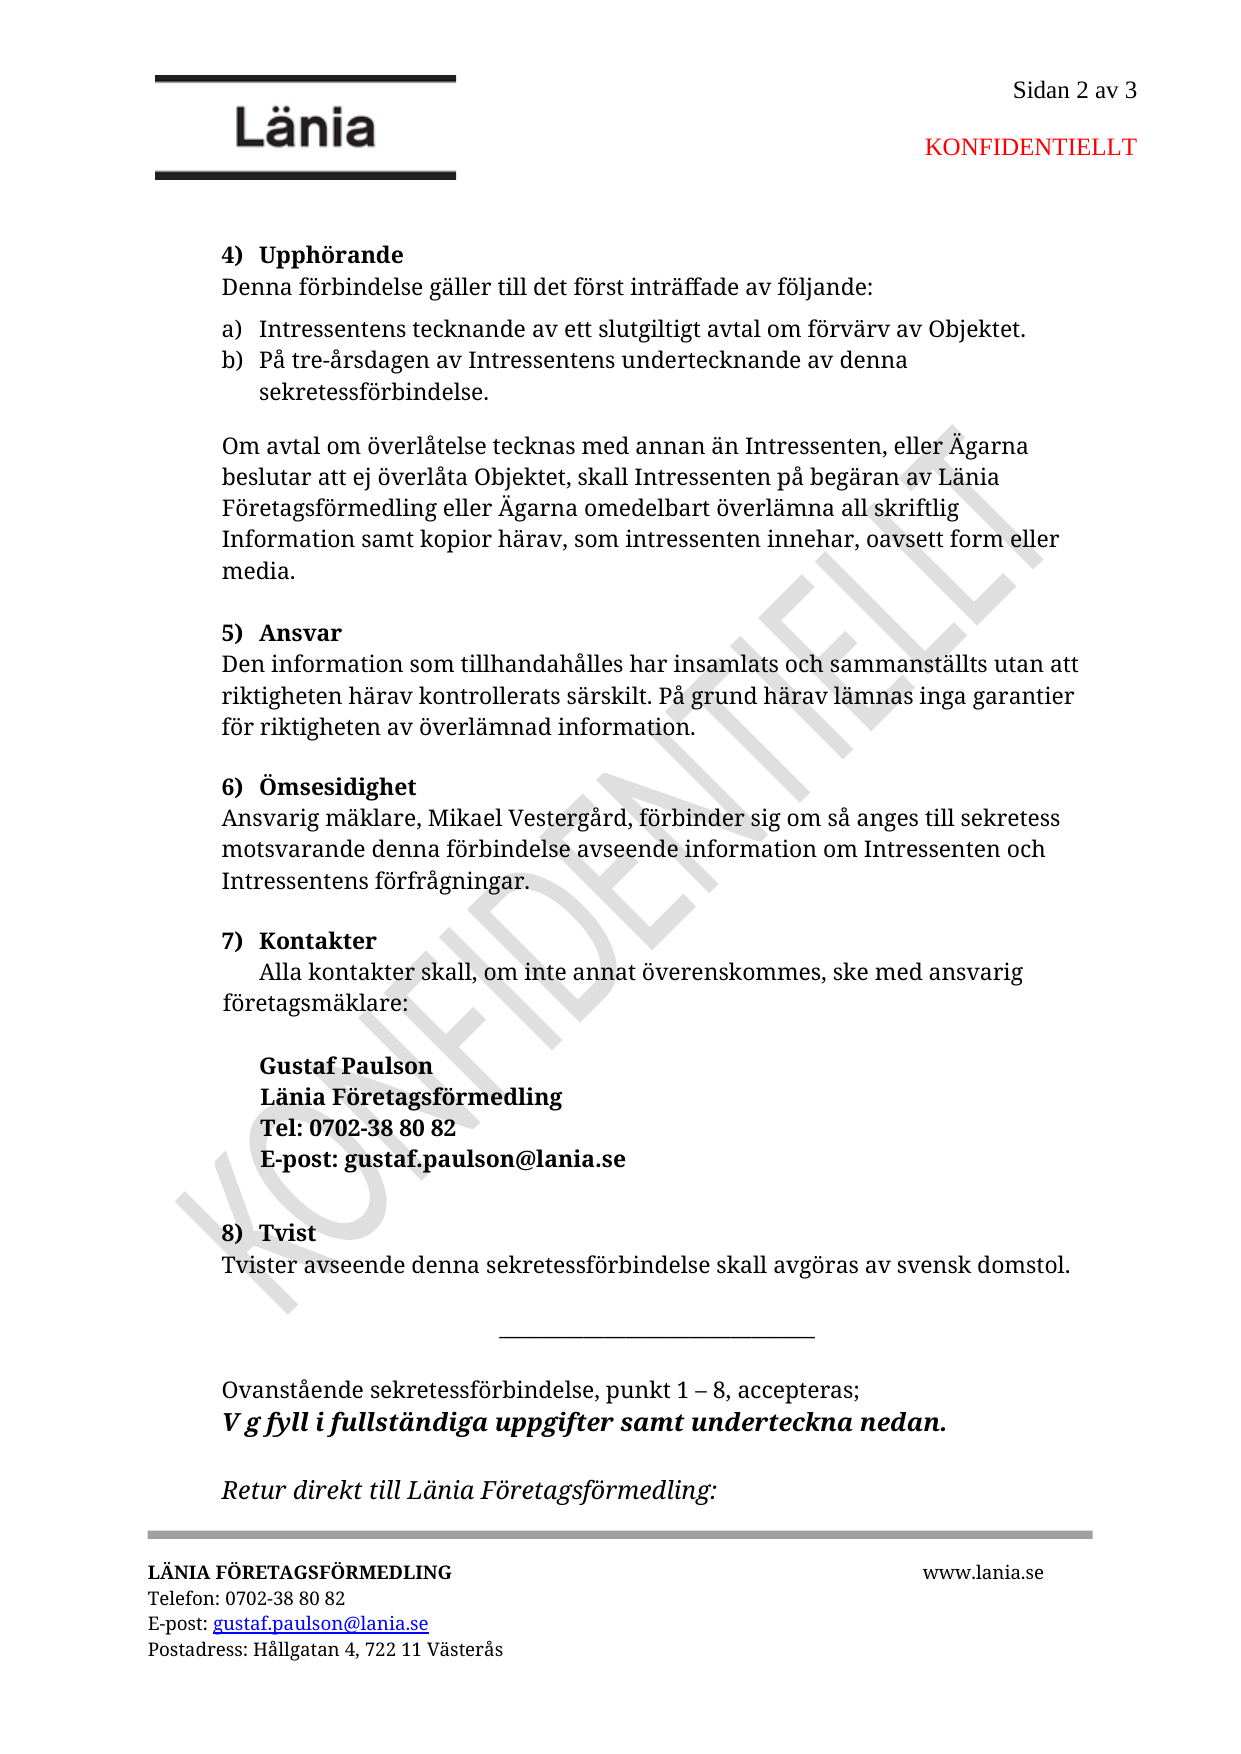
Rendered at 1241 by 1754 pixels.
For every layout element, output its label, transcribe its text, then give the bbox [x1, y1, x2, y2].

text Länia Företagsförmedling [260, 1081, 1092, 1112]
list Ansvar [221, 617, 1092, 648]
text Ovanstående sekretessförbindelse, punkt 1 – 8, accepteras; [221, 1373, 1092, 1405]
text V g fyll i fullständiga uppgifter samt underteckna nedan. [221, 1405, 1092, 1439]
text Tel: 0702-38 80 82 [260, 1112, 1092, 1143]
text Om avtal om överlåtelse tecknas med annan än Intressenten, eller Ägarna beslutar att ej överlåta Objektet, skall Intressenten på begäran av Länia Företagsförmedling eller Ägarna omedelbart överlämna all skriftlig Information samt kopior härav, som intressenten innehar, oavsett form eller media. [222, 430, 1092, 586]
text E-post: gustaf.paulson@lania.se [260, 1143, 1092, 1175]
list På tre-årsdagen av Intressentens undertecknande av denna sekretessförbindelse. [221, 344, 1092, 407]
text Ansvarig mäklare, Mikael Vestergård, förbinder sig om så anges till sekretess motsvarande denna förbindelse avseende information om Intressenten och Intressentens förfrågningar. [221, 802, 1092, 896]
list Intressentens tecknande av ett slutgiltigt avtal om förvärv av Objektet. [221, 313, 1092, 344]
list Tvist [221, 1217, 1092, 1248]
text Tvister avseende denna sekretessförbindelse skall avgöras av svensk domstol. [221, 1248, 1092, 1280]
text Denna förbindelse gäller till det först inträffade av följande: [221, 271, 1092, 302]
text Retur direkt till Länia Företagsförmedling: [221, 1473, 1092, 1507]
list Upphörande [221, 239, 1092, 271]
picture [155, 75, 457, 180]
text Alla kontakter skall, om inte annat överenskommes, ske med ansvarig företagsmäklare: [223, 956, 1092, 1018]
text ______________________________ [221, 1311, 1092, 1342]
list Kontakter [221, 925, 1092, 956]
text Gustaf Paulson [185, 1050, 1092, 1081]
text Den information som tillhandahålles har insamlats och sammanställts utan att riktigheten härav kontrollerats särskilt. På grund härav lämnas inga garantier för riktigheten av överlämnad information. [221, 648, 1092, 742]
list Ömsesidighet [221, 771, 1092, 802]
